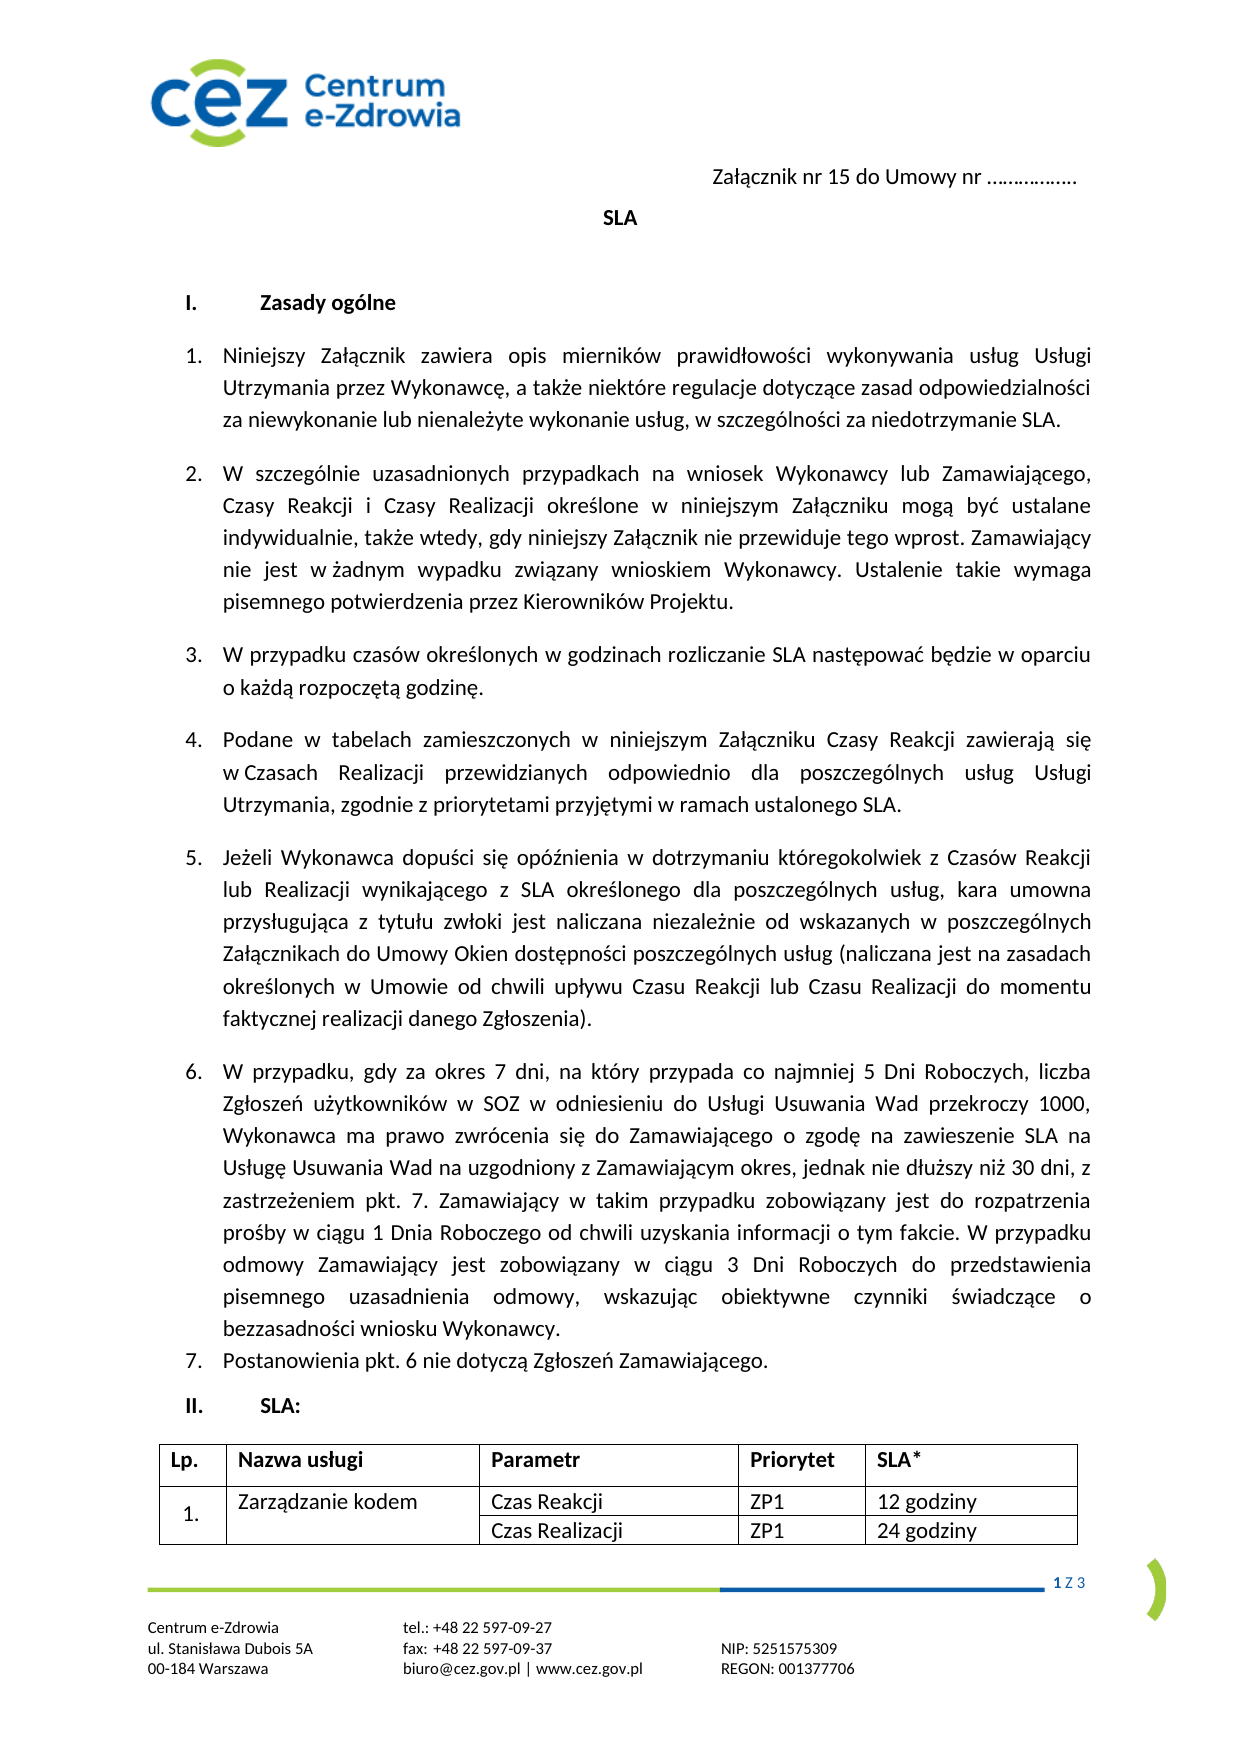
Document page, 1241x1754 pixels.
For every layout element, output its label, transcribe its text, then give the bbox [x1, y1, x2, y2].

list Niniejszy Załącznik zawiera opis mierników prawidłowości wykonywania usług Usługi Utrzymania przez Wykonawcę, a także niektóre regulacje dotyczące zasad odpowiedzialności za niewykonanie lub nienależyte wykonanie usług, w szczególności za niedotrzymanie SLA. [185, 341, 1093, 434]
table_cell [160, 1487, 226, 1544]
picture [1146, 1558, 1167, 1621]
table_cell Czas Realizacji [480, 1516, 738, 1544]
table_cell Zarządzanie kodem [227, 1487, 479, 1544]
list W szczególnie uzasadnionych przypadkach na wniosek Wykonawcy lub Zamawiającego, Czasy Reakcji i Czasy Realizacji określone w niniejszym Załączniku mogą być ustalane indywidualnie, także wtedy, gdy niniejszy Załącznik nie przewiduje tego wprost. Zamawiający nie jest w żadnym wypadku związany wnioskiem Wykonawcy. Ustalenie takie wymaga pisemnego potwierdzenia przez Kierowników Projektu. [185, 459, 1093, 615]
table_cell ZP1 [739, 1516, 865, 1544]
list W przypadku, gdy za okres 7 dni, na który przypada co najmniej 5 Dni Roboczych, liczba Zgłoszeń użytkowników w SOZ w odniesieniu do Usługi Usuwania Wad przekroczy 1000, Wykonawca ma prawo zwrócenia się do Zamawiającego o zgodę na zawieszenie SLA na Usługę Usuwania Wad na uzgodniony z Zamawiającym okres, jednak nie dłuższy niż 30 dni, z zastrzeżeniem pkt. 7. Zamawiający w takim przypadku zobowiązany jest do rozpatrzenia prośby w ciągu 1 Dnia Roboczego od chwili uzyskania informacji o tym fakcie. W przypadku odmowy Zamawiający jest zobowiązany w ciągu 3 Dni Roboczych do przedstawienia pisemnego uzasadnienia odmowy, wskazując obiektywne czynniki świadczące o bezzasadności wniosku Wykonawcy. [185, 1057, 1093, 1342]
table_cell 24 godziny [866, 1516, 1077, 1544]
table_header SLA* [866, 1445, 1077, 1486]
table_header Parametr [480, 1445, 738, 1486]
table_header Nazwa usługi [227, 1445, 479, 1486]
list W przypadku czasów określonych w godzinach rozliczanie SLA następować będzie w oparciu o każdą rozpoczętą godzinę. [185, 640, 1093, 701]
picture [147, 59, 464, 147]
list Podane w tabelach zamieszczonych w niniejszym Załączniku Czasy Reakcji zawierają się w Czasach Realizacji przewidzianych odpowiednio dla poszczególnych usług Usługi Utrzymania, zgodnie z priorytetami przyjętymi w ramach ustalonego SLA. [185, 726, 1093, 818]
list Postanowienia pkt. 6 nie dotyczą Zgłoszeń Zamawiającego. [185, 1347, 1093, 1375]
text SLA [148, 203, 1093, 231]
list SLA: [185, 1391, 1093, 1419]
list Zasady ogólne [185, 288, 1093, 316]
text Załącznik nr 15 do Umowy nr …………….. [148, 162, 1078, 191]
table_header Priorytet [739, 1445, 865, 1486]
list Jeżeli Wykonawca dopuści się opóźnienia w dotrzymaniu któregokolwiek z Czasów Reakcji lub Realizacji wynikającego z SLA określonego dla poszczególnych usług, kara umowna przysługująca z tytułu zwłoki jest naliczana niezależnie od wskazanych w poszczególnych Załącznikach do Umowy Okien dostępności poszczególnych usług (naliczana jest na zasadach określonych w Umowie od chwili upływu Czasu Reakcji lub Czasu Realizacji do momentu faktycznej realizacji danego Zgłoszenia). [185, 843, 1093, 1032]
table_header Lp. [160, 1445, 226, 1486]
table_cell 12 godziny [866, 1487, 1077, 1515]
table_cell Czas Reakcji [480, 1487, 738, 1515]
table_cell ZP1 [739, 1487, 865, 1515]
